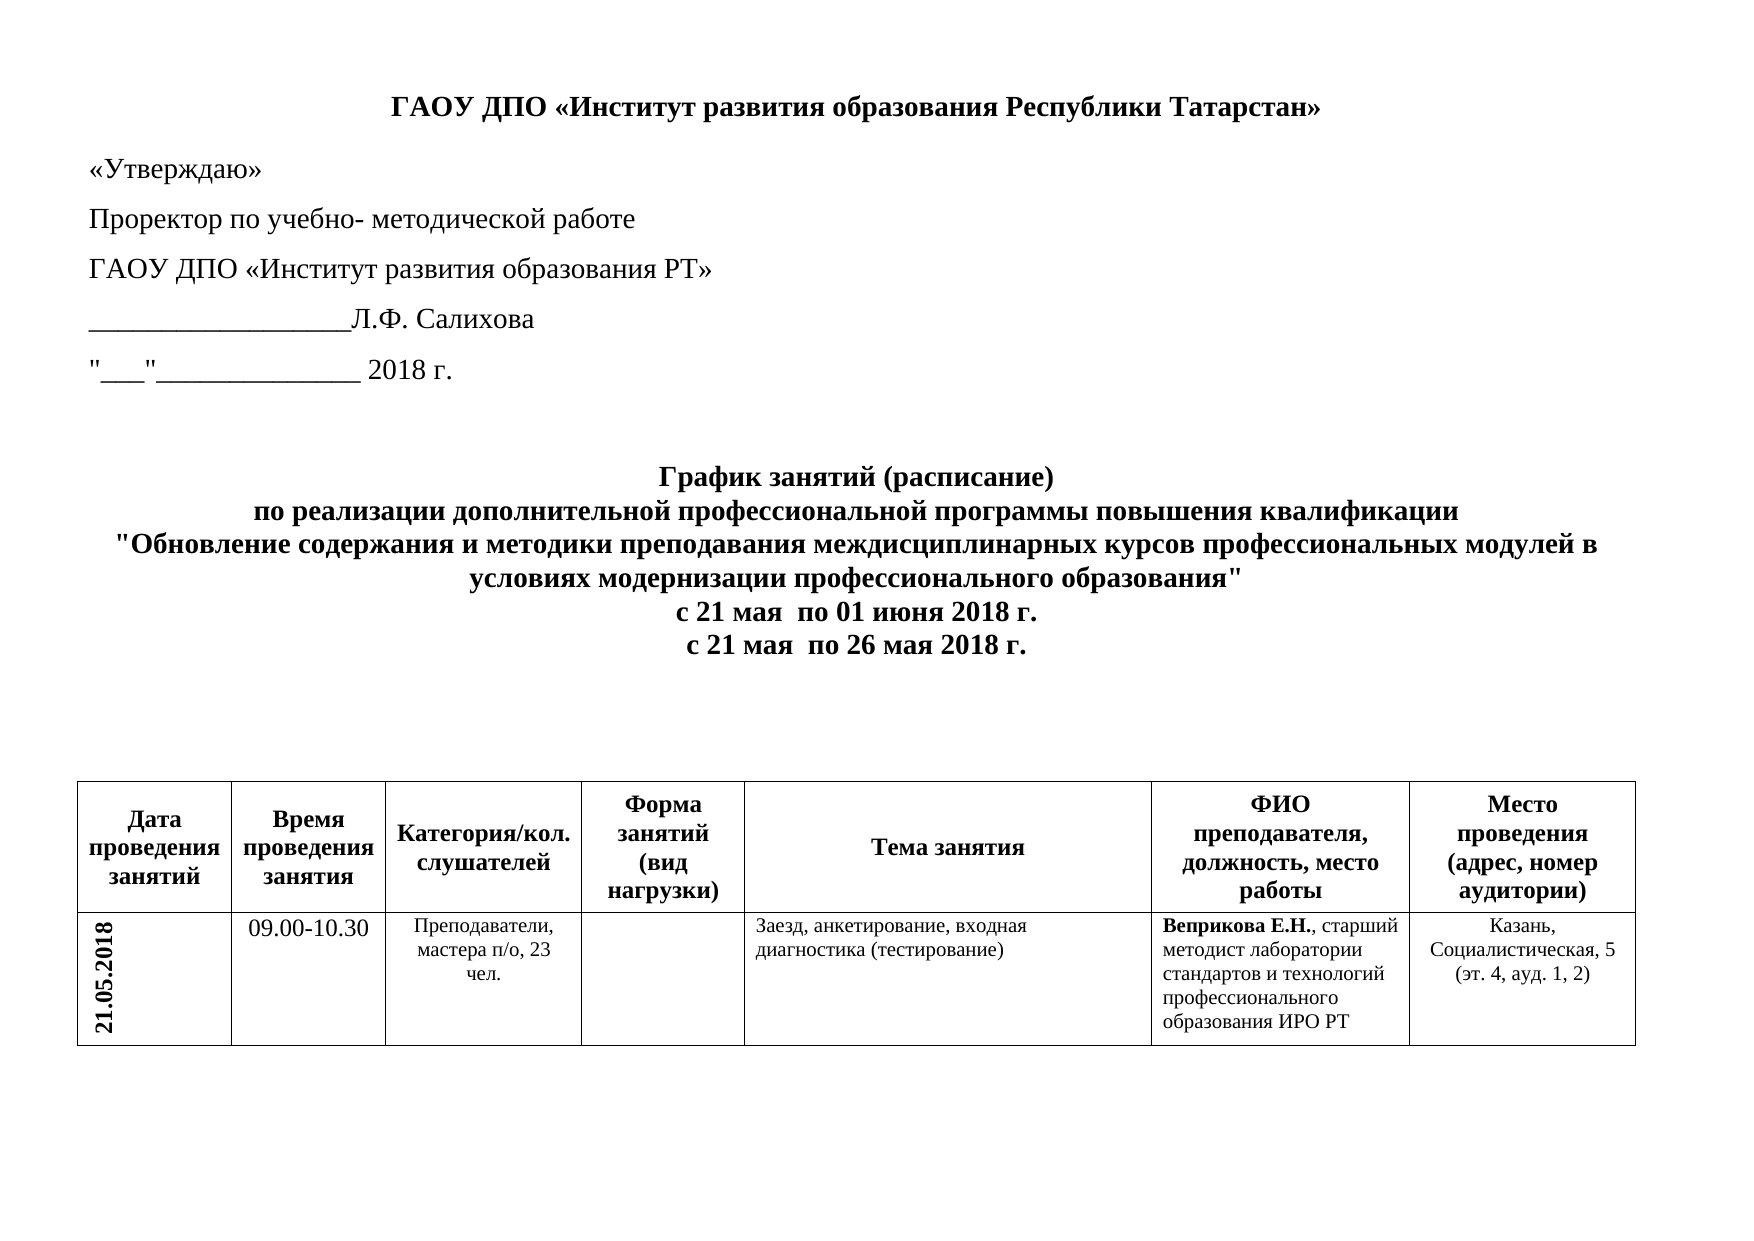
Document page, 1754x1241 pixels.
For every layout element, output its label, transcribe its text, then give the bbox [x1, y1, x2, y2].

table_cell График занятий (расписание) [78, 460, 1635, 493]
table_cell 21.05.2018 [78, 913, 231, 1045]
table_cell ФИО преподавателя, должность, место работы [1152, 782, 1409, 912]
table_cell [386, 913, 581, 1045]
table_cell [1410, 913, 1635, 1045]
table_header ГАОУ ДПО «Институт развития образования Республики Татарстан» [78, 89, 1635, 122]
table_cell 09.00-10.30 [232, 913, 385, 1045]
table_cell Дата проведения занятий [78, 782, 231, 912]
table_cell Форма занятий (вид нагрузки) [582, 782, 744, 912]
table_cell Тема занятия [745, 782, 1151, 912]
table_cell Заезд, анкетирование, входная диагностика (тестирование) [745, 913, 1151, 1045]
table_cell «Утверждаю» Проректор по учебно- методической работе ГАОУ ДПО «Институт развития образования РТ» __________________Л.Ф. Салихова "___"______________ 2018 г. [78, 122, 1635, 459]
table_cell [582, 913, 744, 1045]
table_cell с 21 мая по 01 июня 2018 г. с 21 мая по 26 мая 2018 г. [78, 594, 1635, 781]
table_cell "Обновление содержания и методики преподавания междисциплинарных курсов профессиональных модулей в условиях модернизации профессионального образования" [78, 527, 1635, 594]
table_cell Время проведения занятия [232, 782, 385, 912]
table_cell Категория/кол. слушателей [386, 782, 581, 912]
table_cell Веприкова Е.Н., старший методист лаборатории стандартов и технологий профессионального образования ИРО РТ [1152, 913, 1409, 1045]
table_cell Место проведения (адрес, номер аудитории) [1410, 782, 1635, 912]
table_cell по реализации дополнительной профессиональной программы повышения квалификации [78, 493, 1635, 527]
